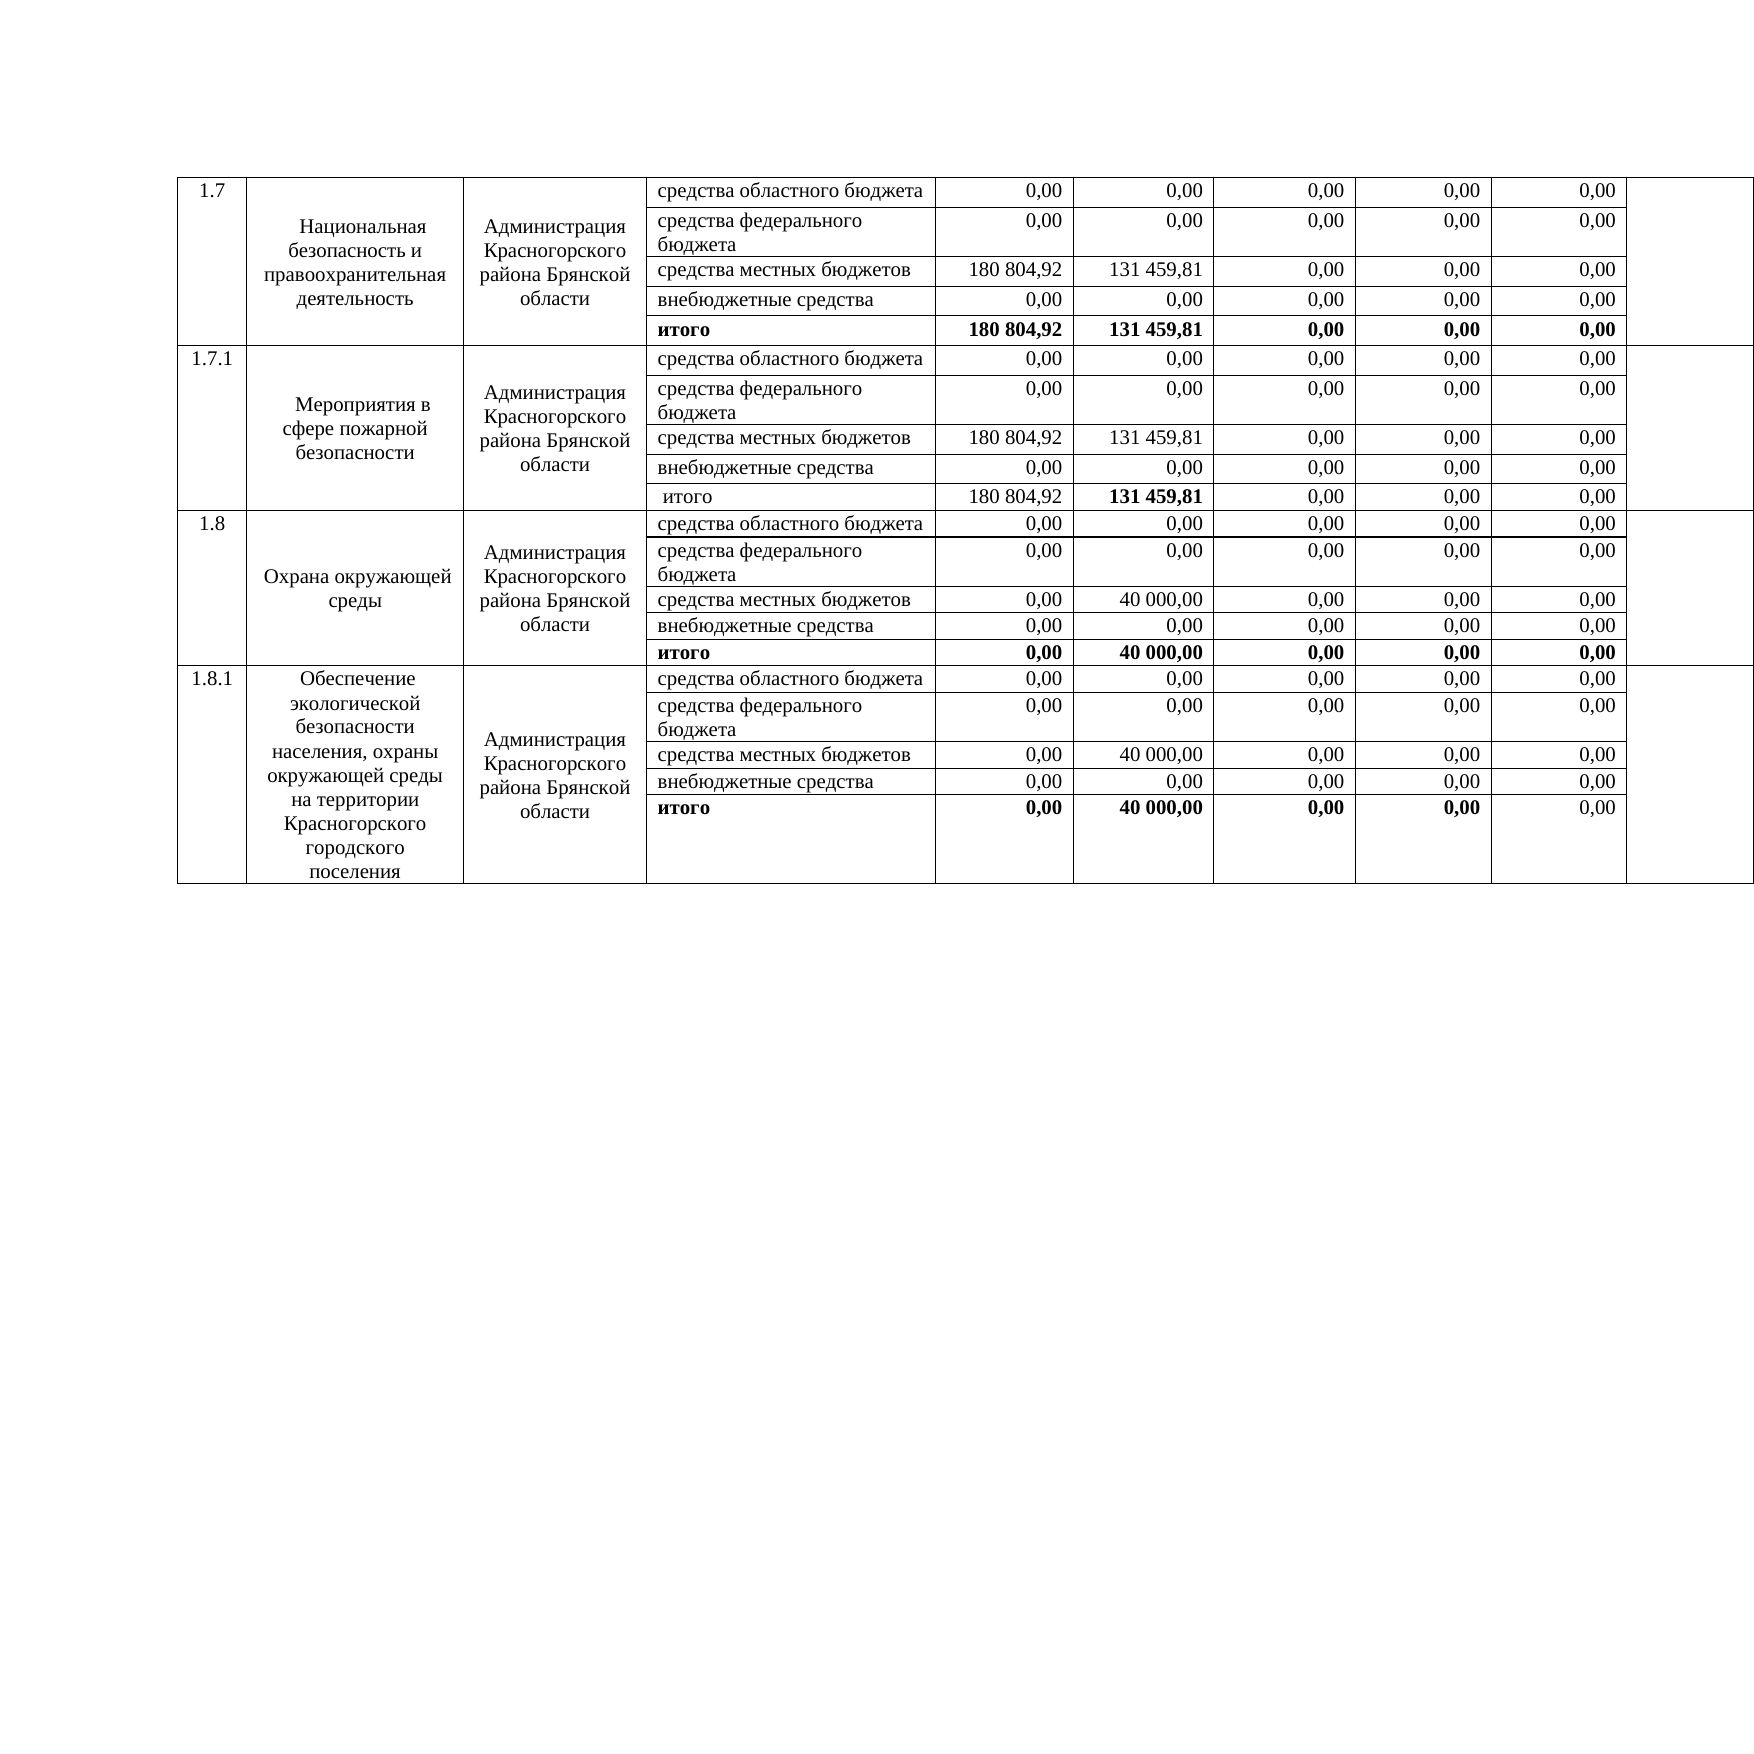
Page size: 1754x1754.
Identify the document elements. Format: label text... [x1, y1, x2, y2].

table_cell 0,00 [1074, 376, 1213, 424]
table_cell 0,00 [936, 511, 1073, 536]
table_cell 0,00 [1214, 376, 1355, 424]
table_cell 0,00 [1074, 769, 1213, 794]
table_cell 1.7.1 [178, 346, 246, 510]
table_cell 0,00 [1356, 287, 1491, 315]
table_cell 0,00 [936, 287, 1073, 315]
table_cell 40 000,00 [1074, 587, 1213, 612]
table_cell [1627, 666, 1753, 883]
table_cell внебюджетные средства [647, 613, 935, 639]
table_cell 0,00 [1214, 346, 1355, 375]
table_cell [1627, 178, 1753, 345]
table_cell 40 000,00 [1074, 795, 1213, 883]
table_cell 0,00 [936, 693, 1073, 741]
table_cell 0,00 [1214, 511, 1355, 536]
table_cell средства федерального бюджета [647, 693, 935, 741]
table_cell [1627, 346, 1753, 510]
table_cell 0,00 [936, 640, 1073, 665]
table_cell 0,00 [1214, 769, 1355, 794]
table_cell 0,00 [1492, 425, 1626, 454]
table_cell 0,00 [1492, 178, 1626, 207]
table_cell 0,00 [936, 795, 1073, 883]
table_cell 0,00 [1492, 287, 1626, 315]
table_cell 0,00 [1214, 538, 1355, 586]
table_cell 0,00 [1356, 346, 1491, 375]
table_cell 180 804,92 [936, 316, 1073, 345]
table_cell средства местных бюджетов [647, 257, 935, 286]
table_cell Администрация Красногорского района Брянской области [464, 666, 646, 883]
table_cell 40 000,00 [1074, 640, 1213, 665]
table_cell 0,00 [1356, 538, 1491, 586]
table_cell средства местных бюджетов [647, 742, 935, 768]
table_cell 0,00 [936, 208, 1073, 256]
table_cell 40 000,00 [1074, 742, 1213, 768]
table_cell 0,00 [1074, 511, 1213, 536]
table_cell внебюджетные средства [647, 287, 935, 315]
table_cell 0,00 [1214, 742, 1355, 768]
table_cell 0,00 [1074, 178, 1213, 207]
table_cell средства областного бюджета [647, 511, 935, 536]
table_cell средства областного бюджета [647, 178, 935, 207]
table_cell 0,00 [1492, 613, 1626, 639]
table_cell итого [647, 316, 935, 345]
table_cell 0,00 [936, 178, 1073, 207]
table_cell 0,00 [1492, 693, 1626, 741]
table_cell 1.7 [178, 178, 246, 345]
table_cell 0,00 [1074, 666, 1213, 692]
table_cell 0,00 [1492, 769, 1626, 794]
table_cell 0,00 [1356, 769, 1491, 794]
table_cell 0,00 [1492, 376, 1626, 424]
table_cell 180 804,92 [936, 484, 1073, 510]
table_cell Мероприятия в сфере пожарной безопасности [247, 346, 463, 510]
table_cell [1627, 511, 1753, 665]
table_cell 0,00 [1492, 511, 1626, 536]
table_cell 1.8 [178, 511, 246, 665]
table_cell 0,00 [1074, 538, 1213, 586]
table_cell 0,00 [1074, 287, 1213, 315]
table_cell 0,00 [1356, 742, 1491, 768]
table_cell 0,00 [936, 613, 1073, 639]
table_cell внебюджетные средства [647, 769, 935, 794]
table_cell внебюджетные средства [647, 455, 935, 483]
table_cell 0,00 [1356, 795, 1491, 883]
table_cell 0,00 [1214, 795, 1355, 883]
table_cell 0,00 [1492, 538, 1626, 586]
table_cell 0,00 [936, 666, 1073, 692]
table_cell 0,00 [1356, 208, 1491, 256]
table_cell 0,00 [1074, 346, 1213, 375]
table_cell 0,00 [1356, 511, 1491, 536]
table_cell средства федерального бюджета [647, 538, 935, 586]
table_cell 0,00 [1356, 484, 1491, 510]
table_cell средства федерального бюджета [647, 208, 935, 256]
table_cell 131 459,81 [1074, 257, 1213, 286]
table_cell 180 804,92 [936, 257, 1073, 286]
table_cell 0,00 [1492, 484, 1626, 510]
table_cell 0,00 [1492, 666, 1626, 692]
table_cell средства федерального бюджета [647, 376, 935, 424]
table_cell 0,00 [1492, 257, 1626, 286]
table_cell 0,00 [1356, 640, 1491, 665]
table_cell 0,00 [1356, 425, 1491, 454]
table_cell 0,00 [1492, 587, 1626, 612]
table_cell итого [647, 795, 935, 883]
table_cell итого [647, 640, 935, 665]
table_cell 0,00 [936, 769, 1073, 794]
table_cell 0,00 [1356, 316, 1491, 345]
table_cell 0,00 [1356, 693, 1491, 741]
table_cell 0,00 [1356, 666, 1491, 692]
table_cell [464, 178, 646, 345]
table_cell Администрация Красногорского района Брянской области [464, 511, 646, 665]
table_cell 0,00 [1214, 693, 1355, 741]
table_cell 0,00 [936, 346, 1073, 375]
table_cell 0,00 [1214, 178, 1355, 207]
table_cell 0,00 [1214, 425, 1355, 454]
table_cell Администрация Красногорского района Брянской области [464, 346, 646, 510]
table_cell 0,00 [936, 376, 1073, 424]
table_cell Охрана окружающей среды [247, 511, 463, 665]
table_cell средства местных бюджетов [647, 587, 935, 612]
table_cell 131 459,81 [1074, 484, 1213, 510]
table_cell 0,00 [1356, 587, 1491, 612]
table_cell 0,00 [1356, 178, 1491, 207]
table_cell 0,00 [936, 538, 1073, 586]
table_cell 0,00 [1356, 455, 1491, 483]
table_cell 0,00 [1214, 455, 1355, 483]
table_cell 0,00 [1214, 484, 1355, 510]
table_cell средства областного бюджета [647, 346, 935, 375]
table_cell 0,00 [936, 455, 1073, 483]
table_cell 0,00 [1492, 316, 1626, 345]
table_cell 0,00 [1214, 257, 1355, 286]
table_cell 0,00 [1074, 693, 1213, 741]
table_cell 0,00 [1214, 208, 1355, 256]
table_cell 0,00 [1492, 208, 1626, 256]
table_cell 0,00 [1356, 613, 1491, 639]
table_cell 0,00 [936, 587, 1073, 612]
table_cell 0,00 [1214, 316, 1355, 345]
table_cell 0,00 [1214, 613, 1355, 639]
table_cell 0,00 [1074, 613, 1213, 639]
table_cell 0,00 [1214, 287, 1355, 315]
table_cell 180 804,92 [936, 425, 1073, 454]
table_cell Национальная безопасность и правоохранительная деятельность [247, 178, 463, 345]
table_cell средства местных бюджетов [647, 425, 935, 454]
table_cell 0,00 [936, 742, 1073, 768]
table_cell 0,00 [1214, 587, 1355, 612]
table_cell 0,00 [1356, 257, 1491, 286]
table_cell 0,00 [1492, 795, 1626, 883]
table_cell 0,00 [1074, 208, 1213, 256]
table_cell средства областного бюджета [647, 666, 935, 692]
table_cell 131 459,81 [1074, 316, 1213, 345]
table_cell Обеспечение экологической безопасности населения, охраны окружающей среды на территории Красногорского городского поселения [247, 666, 463, 883]
table_cell 0,00 [1492, 742, 1626, 768]
table_cell 0,00 [1492, 640, 1626, 665]
table_cell 0,00 [1214, 640, 1355, 665]
table_cell 0,00 [1492, 455, 1626, 483]
table_cell 0,00 [1492, 346, 1626, 375]
table_cell 1.8.1 [178, 666, 246, 883]
table_cell 0,00 [1074, 455, 1213, 483]
table_cell 0,00 [1214, 666, 1355, 692]
table_cell итого [647, 484, 935, 510]
table_cell 0,00 [1356, 376, 1491, 424]
table_cell 131 459,81 [1074, 425, 1213, 454]
